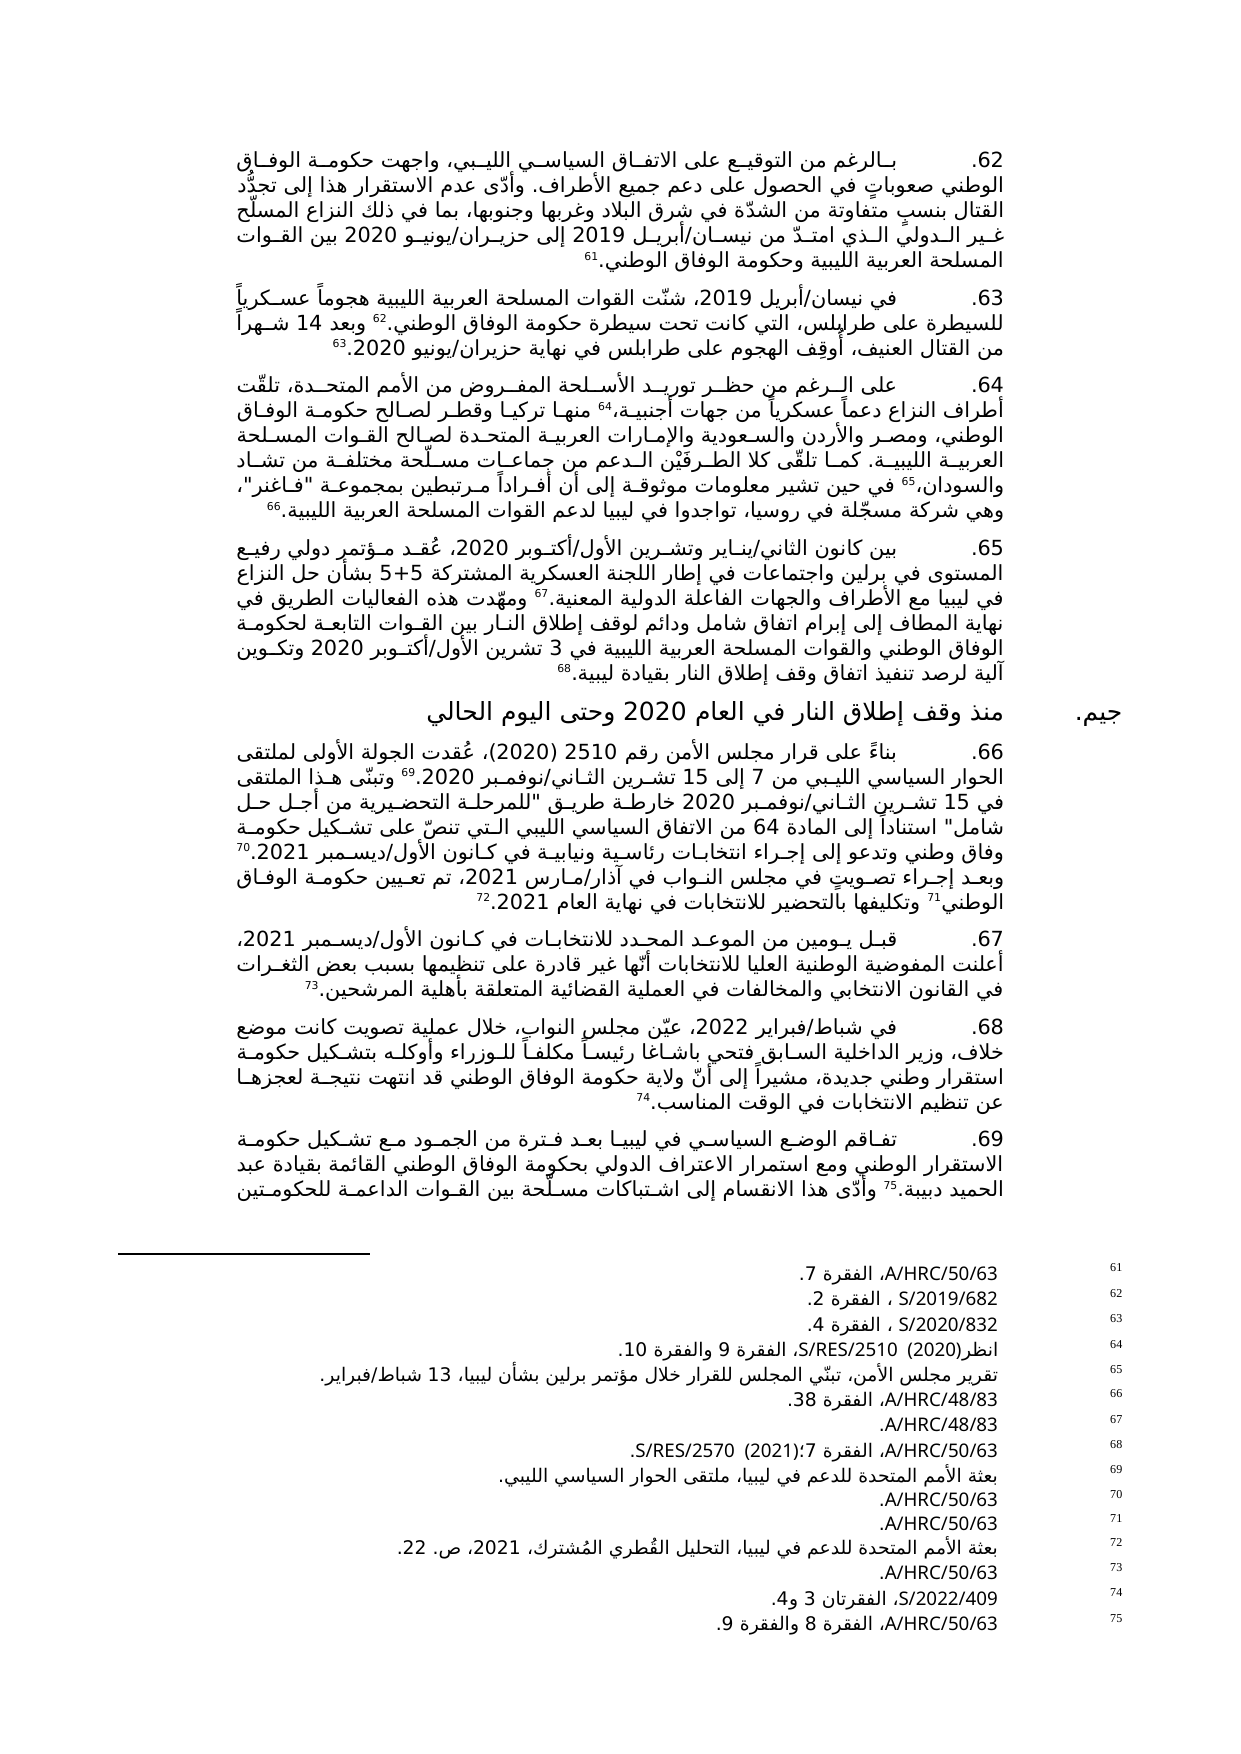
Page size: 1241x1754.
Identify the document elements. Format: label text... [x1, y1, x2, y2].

text 69. تفاقم الوضع السياسي في ليبيا بعد فترة من الجمود مع تشكيل حكومة الاستقرار الوطني ومع استمرار الاعتراف الدولي بحكومة الوفاق الوطني القائمة بقيادة عبد الحميد دبيبة. وأدّى هذا الانقسام إلى اشتباكات مسلّحة بين القوات الداعمة للحكومتين المتنافستين، كما حصل في طرابلس في أيار/مايو وفي آب/أغسطس 2022، علماً أنّ النزاع الأخير شهد أسوأ أشكال العنف منذ عامَيْن. [236, 1127, 1004, 1202]
text 67. قبل يومين من الموعد المحدد للانتخابات في كانون الأول/ديسمبر 2021، أعلنت المفوضية الوطنية العليا للانتخابات أنّها غير قادرة على تنظيمها بسبب بعض الثغرات في القانون الانتخابي والمخالفات في العملية القضائية المتعلقة بأهلية المرشحين. [236, 927, 1004, 1002]
text جيم. منذ وقف إطلاق النار في العام 2020 وحتى اليوم الحالي [236, 698, 1122, 727]
text 64. على الرغم من حظر توريد الأسلحة المفروض من الأمم المتحدة، تلقّت أطراف النزاع دعماً عسكرياً من جهات أجنبية، منها تركيا وقطر لصالح حكومة الوفاق الوطني، ومصر والأردن والسعودية والإمارات العربية المتحدة لصالح القوات المسلحة العربية الليبية. كما تلقّى كلا الطرفَيْن الدعم من جماعات مسلّحة مختلفة من تشاد والسودان، في حين تشير معلومات موثوقة إلى أن أفراداً مرتبطين بمجموعة "فاغنر"، وهي شركة مسجّلة في روسيا، تواجدوا في ليبيا لدعم القوات المسلحة العربية الليبية. [236, 373, 1004, 523]
text 63. في نيسان/أبريل 2019، شنّت القوات المسلحة العربية الليبية هجوماً عسكرياً للسيطرة على طرابلس، التي كانت تحت سيطرة حكومة الوفاق الوطني. وبعد 14 شهراً من القتال العنيف، أُوقِف الهجوم على طرابلس في نهاية حزيران/يونيو 2020. [236, 285, 1004, 360]
text 68. في شباط/فبراير 2022، عيّن مجلس النواب، خلال عملية تصويت كانت موضع خلاف، وزير الداخلية السابق فتحي باشاغا رئيساً مكلفاً للوزراء وأوكله بتشكيل حكومة استقرار وطني جديدة، مشيراً إلى أنّ ولاية حكومة الوفاق الوطني قد انتهت نتيجة لعجزها عن تنظيم الانتخابات في الوقت المناسب. [236, 1014, 1004, 1114]
text 66. بناءً على قرار مجلس الأمن رقم 2510 (2020)، عُقدت الجولة الأولى لملتقى الحوار السياسي الليبي من 7 إلى 15 تشرين الثاني/نوفمبر 2020. وتبنّى هذا الملتقى في 15 تشرين الثاني/نوفمبر 2020 خارطة طريق "للمرحلة التحضيرية من أجل حل شامل" استناداً إلى المادة 64 من الاتفاق السياسي الليبي التي تنصّ على تشكيل حكومة وفاق وطني وتدعو إلى إجراء انتخابات رئاسية ونيابية في كانون الأول/ديسمبر 2021. وبعد إجراء تصويتٍ في مجلس النواب في آذار/مارس 2021، تم تعيين حكومة الوفاق الوطني وتكليفها بالتحضير للانتخابات في نهاية العام 2021. [236, 739, 1004, 914]
text 62. بالرغم من التوقيع على الاتفاق السياسي الليبي، واجهت حكومة الوفاق الوطني صعوباتٍ في الحصول على دعم جميع الأطراف. وأدّى عدم الاستقرار هذا إلى تجدُّد القتال بنسبٍ متفاوتة من الشدّة في شرق البلاد وغربها وجنوبها، بما في ذلك النزاع المسلّح غير الدولي الذي امتدّ من نيسان/أبريل 2019 إلى حزيران/يونيو 2020 بين القوات المسلحة العربية الليبية وحكومة الوفاق الوطني. [236, 148, 1004, 273]
text 65. بين كانون الثاني/يناير وتشرين الأول/أكتوبر 2020، عُقد مؤتمر دولي رفيع المستوى في برلين واجتماعات في إطار اللجنة العسكرية المشتركة 5+5 بشأن حل النزاع في ليبيا مع الأطراف والجهات الفاعلة الدولية المعنية. ومهّدت هذه الفعاليات الطريق في نهاية المطاف إلى إبرام اتفاق شامل ودائم لوقف إطلاق النار بين القوات التابعة لحكومة الوفاق الوطني والقوات المسلحة العربية الليبية في 3 تشرين الأول/أكتوبر 2020 وتكوين آلية لرصد تنفيذ اتفاق وقف إطلاق النار بقيادة ليبية. [236, 535, 1004, 685]
